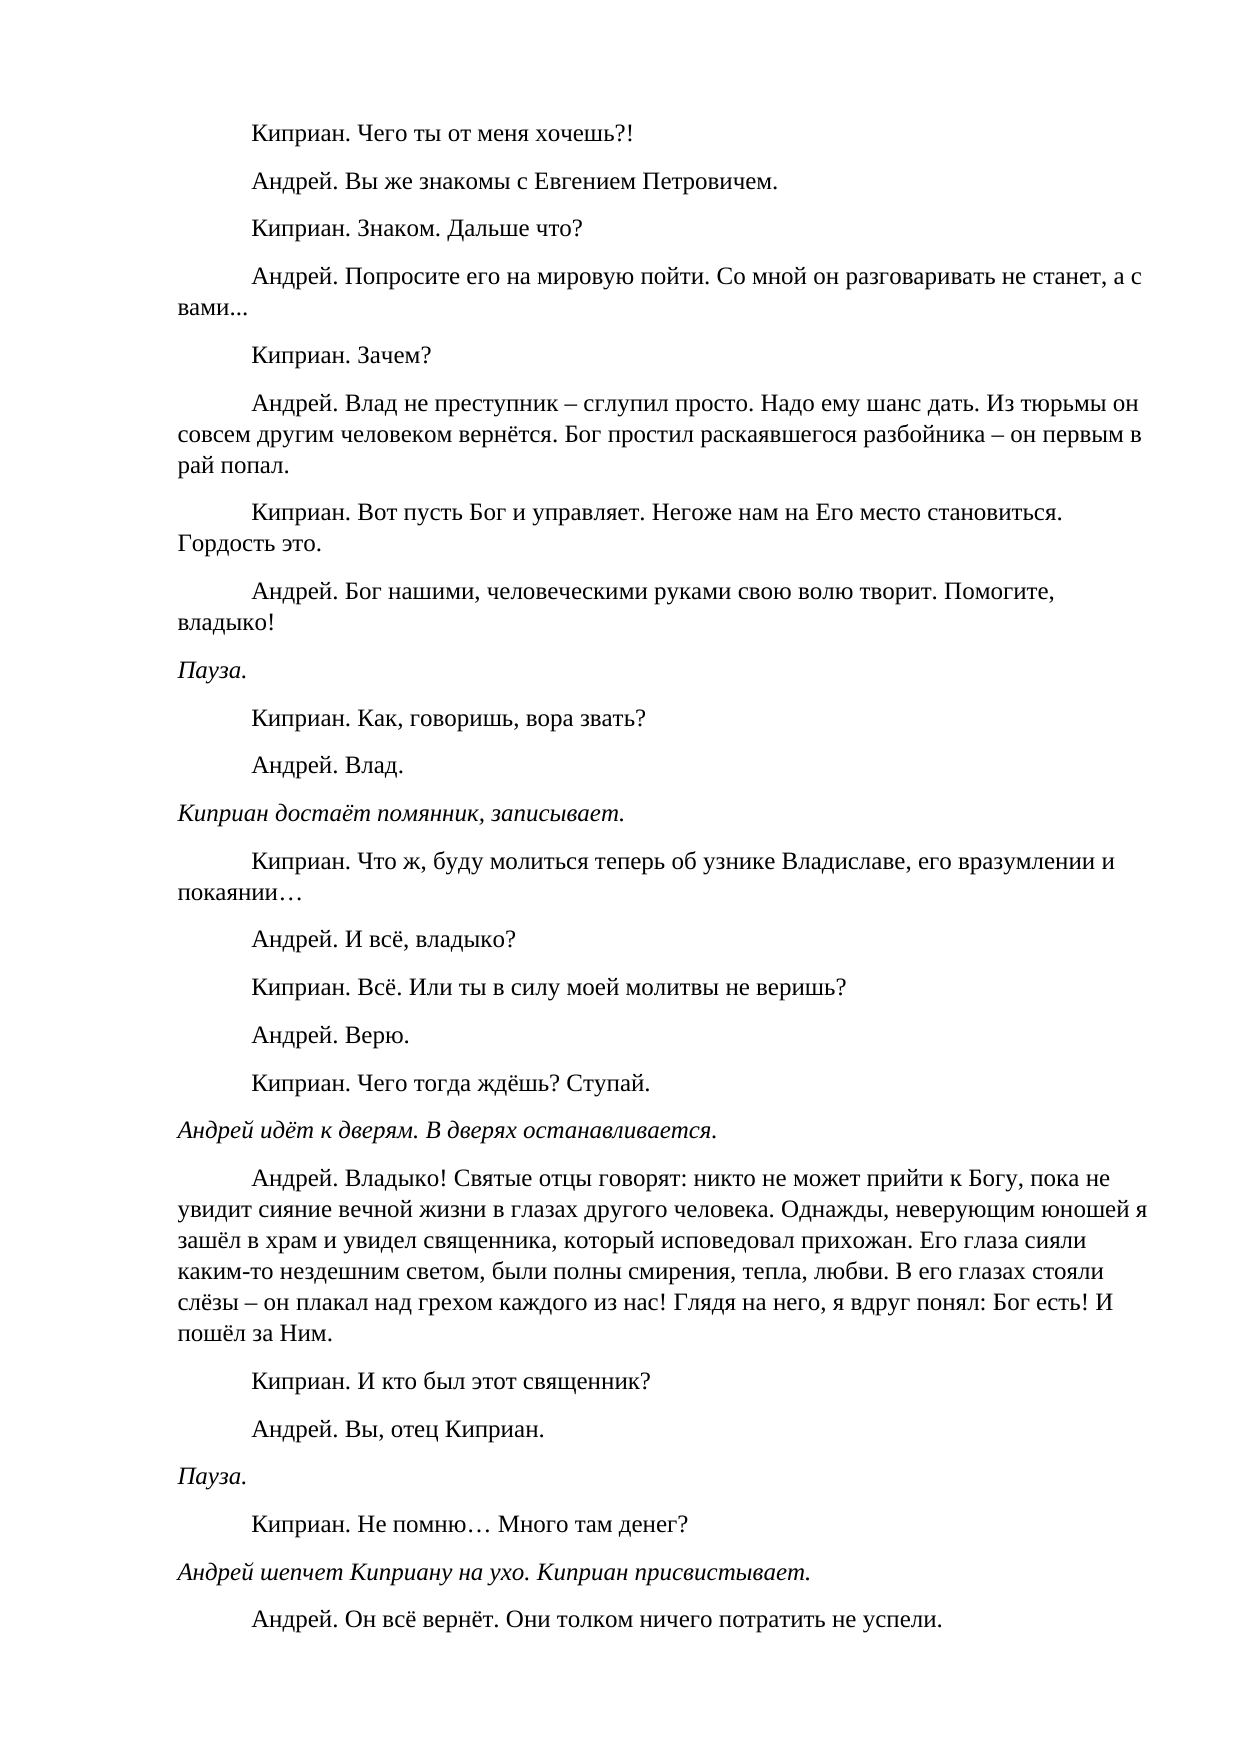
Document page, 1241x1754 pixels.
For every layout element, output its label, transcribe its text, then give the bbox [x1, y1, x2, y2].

text Киприан. Всё. Или ты в силу моей молитвы не веришь? [177, 972, 1152, 1001]
text Андрей. Владыко! Святые отцы говорят: никто не может прийти к Богу, пока не увидит сияние вечной жизни в глазах другого человека. Однажды, неверующим юношей я зашёл в храм и увидел священника, который исповедовал прихожан. Его глаза сияли каким-то нездешним светом, были полны смирения, тепла, любви. В его глазах стояли слёзы – он плакал над грехом каждого из нас! Глядя на него, я вдруг понял: Бог есть! И пошёл за Ним. [177, 1163, 1152, 1347]
text Киприан. Вот пусть Бог и управляет. Негоже нам на Его место становиться. Гордость это. [177, 497, 1152, 557]
text Андрей. И всё, владыко? [177, 924, 1152, 953]
text Андрей. Верю. [177, 1020, 1152, 1049]
text Киприан достаёт помянник, записывает. [177, 798, 1152, 827]
text Андрей. Попросите его на мировую пойти. Со мной он разговаривать не станет, а с вами... [177, 261, 1152, 321]
text Андрей. Он всё вернёт. Они толком ничего потратить не успели. [177, 1604, 1152, 1633]
text Андрей. Влад не преступник – сглупил просто. Надо ему шанс дать. Из тюрьмы он совсем другим человеком вернётся. Бог простил раскаявшегося разбойника – он первым в рай попал. [177, 388, 1152, 478]
text Киприан. Что ж, буду молиться теперь об узнике Владиславе, его вразумлении и покаянии… [177, 846, 1152, 906]
text Андрей шепчет Киприану на ухо. Киприан присвистывает. [177, 1557, 1152, 1586]
text Андрей. Вы, отец Киприан. [177, 1414, 1152, 1442]
text Киприан. Не помню… Много там денег? [177, 1509, 1152, 1538]
text Андрей. Бог нашими, человеческими руками свою волю творит. Помогите, владыко! [177, 576, 1152, 636]
text Пауза. [177, 655, 1152, 684]
text Киприан. Чего ты от меня хочешь?! [177, 118, 1152, 147]
text Киприан. Зачем? [177, 340, 1152, 369]
text Андрей идёт к дверям. В дверях останавливается. [177, 1115, 1152, 1144]
text Андрей. Вы же знакомы с Евгением Петровичем. [177, 166, 1152, 194]
text Киприан. Как, говоришь, вора звать? [177, 703, 1152, 731]
text Пауза. [177, 1461, 1152, 1490]
text Киприан. Чего тогда ждёшь? Ступай. [177, 1068, 1152, 1096]
text Киприан. Знаком. Дальше что? [177, 213, 1152, 242]
text Андрей. Влад. [177, 750, 1152, 779]
text Киприан. И кто был этот священник? [177, 1366, 1152, 1395]
